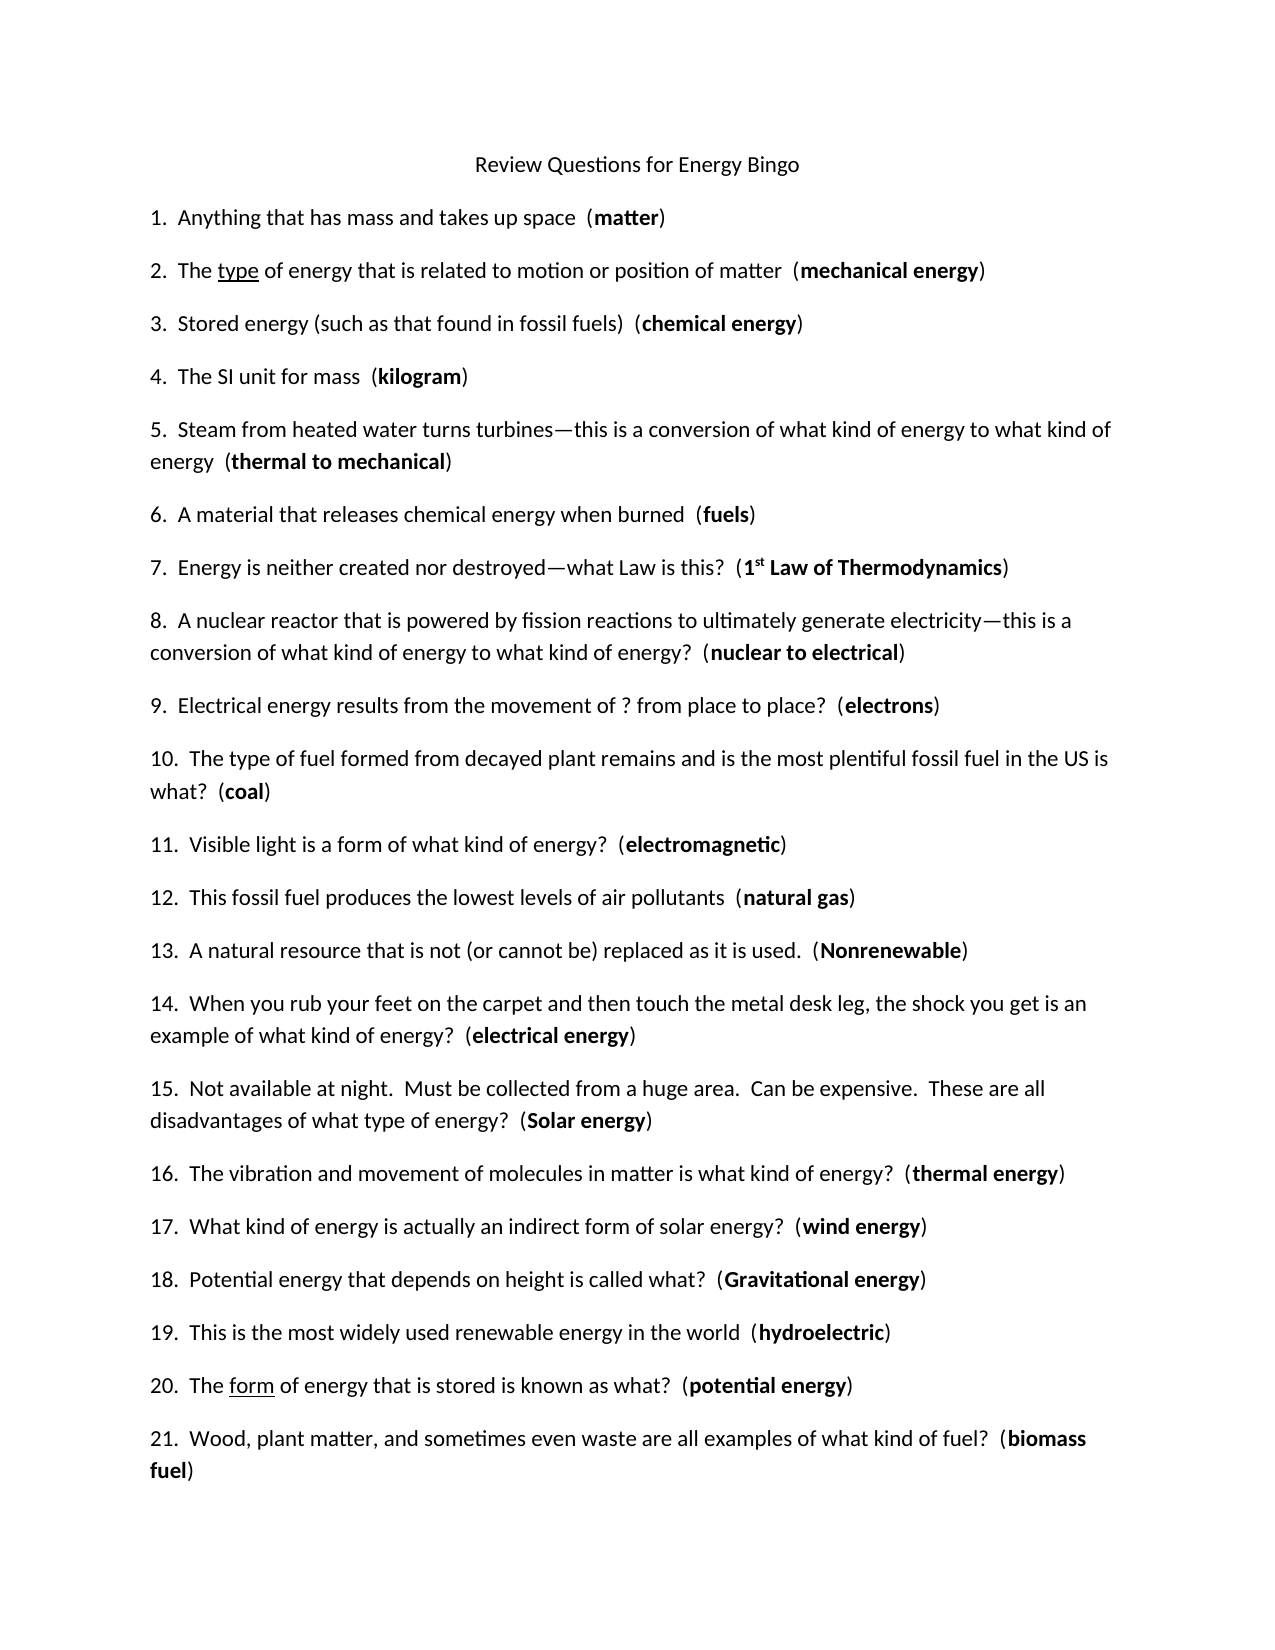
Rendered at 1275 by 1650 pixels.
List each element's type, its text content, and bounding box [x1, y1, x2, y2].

text 8. A nuclear reactor that is powered by fission reactions to ultimately generate electricity—this is a conversion of what kind of energy to what kind of energy? (nuclear to electrical) [150, 606, 1125, 667]
text 21. Wood, plant matter, and sometimes even waste are all examples of what kind of fuel? (biomass fuel) [150, 1424, 1125, 1484]
text 2. The type of energy that is related to motion or position of matter (mechanical energy) [150, 256, 1125, 284]
text 12. This fossil fuel produces the lowest levels of air pollutants (natural gas) [150, 883, 1125, 911]
text 15. Not available at night. Must be collected from a huge area. Can be expensive. These are all disadvantages of what type of energy? (Solar energy) [150, 1074, 1125, 1134]
text Review Questions for Energy Bingo [150, 150, 1125, 178]
text 3. Stored energy (such as that found in fossil fuels) (chemical energy) [150, 309, 1125, 337]
text 11. Visible light is a form of what kind of energy? (electromagnetic) [150, 830, 1125, 858]
text 1. Anything that has mass and takes up space (matter) [150, 203, 1125, 231]
text 19. This is the most widely used renewable energy in the world (hydroelectric) [150, 1318, 1125, 1346]
text 14. When you rub your feet on the carpet and then touch the metal desk leg, the shock you get is an example of what kind of energy? (electrical energy) [150, 989, 1125, 1049]
text 18. Potential energy that depends on height is called what? (Gravitational energy) [150, 1265, 1125, 1293]
text 9. Electrical energy results from the movement of ? from place to place? (electrons) [150, 692, 1125, 719]
text 4. The SI unit for mass (kilogram) [150, 362, 1125, 390]
text 20. The form of energy that is stored is known as what? (potential energy) [150, 1371, 1125, 1399]
text 16. The vibration and movement of molecules in matter is what kind of energy? (thermal energy) [150, 1159, 1125, 1187]
text 7. Energy is neither created nor destroyed—what Law is this? (1st Law of Thermodynamics) [150, 553, 1125, 581]
text 10. The type of fuel formed from decayed plant remains and is the most plentiful fossil fuel in the US is what? (coal) [150, 744, 1125, 805]
text 17. What kind of energy is actually an indirect form of solar energy? (wind energy) [150, 1212, 1125, 1240]
text 13. A natural resource that is not (or cannot be) replaced as it is used. (Nonrenewable) [150, 936, 1125, 964]
text 6. A material that releases chemical energy when burned (fuels) [150, 500, 1125, 528]
text 5. Steam from heated water turns turbines—this is a conversion of what kind of energy to what kind of energy (thermal to mechanical) [150, 415, 1125, 475]
